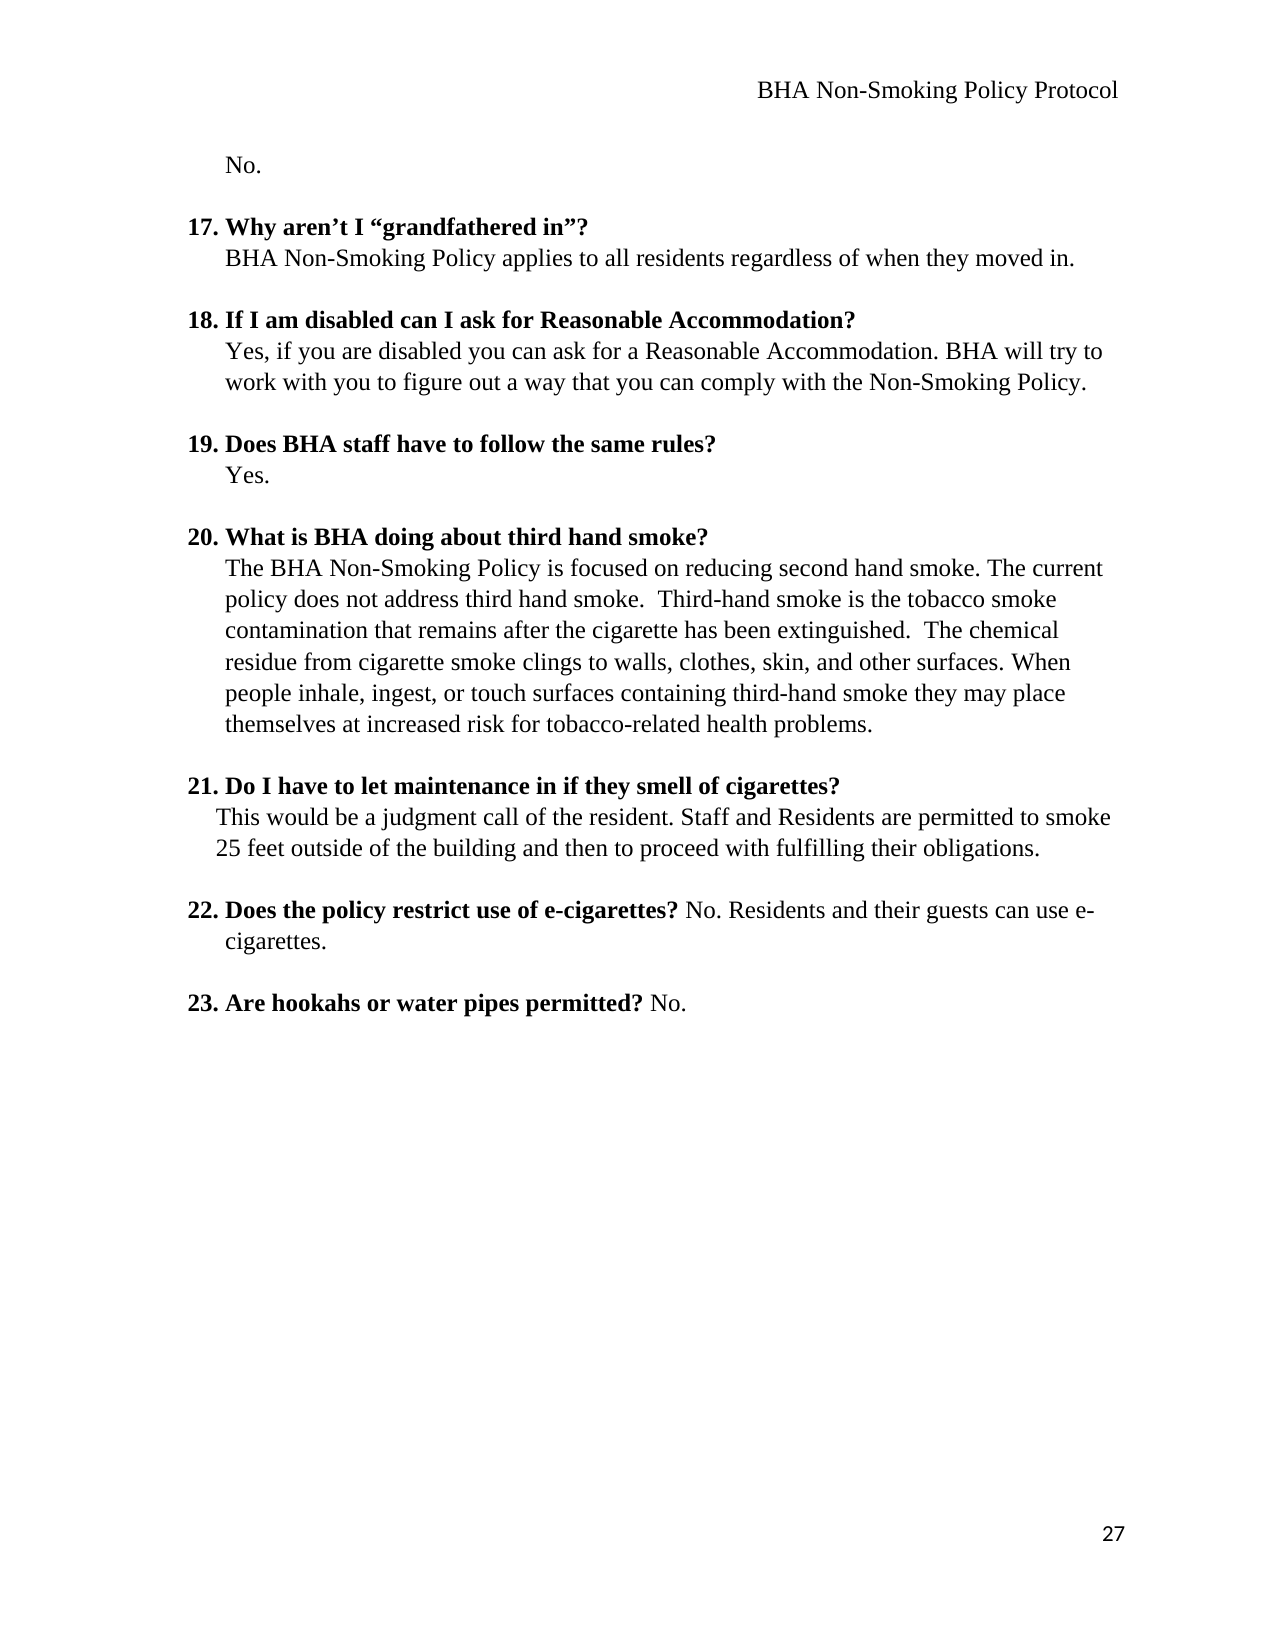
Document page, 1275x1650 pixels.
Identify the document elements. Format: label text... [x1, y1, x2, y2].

list Are hookahs or water pipes permitted? No. [187, 988, 1125, 1017]
list What is BHA doing about third hand smoke? [187, 522, 1125, 551]
list Does the policy restrict use of e-cigarettes? No. Residents and their guests can use e-cigarettes. [187, 895, 1125, 955]
list If I am disabled can I ask for Reasonable Accommodation? [187, 305, 1125, 334]
list BHA Non-Smoking Policy applies to all residents regardless of when they moved in. [225, 243, 1125, 272]
text Yes. [150, 460, 1125, 489]
text No. [150, 150, 1125, 179]
text Yes, if you are disabled you can ask for a Reasonable Accommodation. BHA will try to work with you to figure out a way that you can comply with the Non-Smoking Policy. [225, 336, 1125, 396]
text The BHA Non-Smoking Policy is focused on reducing second hand smoke. The current policy does not address third hand smoke. Third-hand smoke is the tobacco smoke contamination that remains after the cigarette has been extinguished. The chemical residue from cigarette smoke clings to walls, clothes, skin, and other surfaces. When people inhale, ingest, or touch surfaces containing third-hand smoke they may place themselves at increased risk for tobacco-related health problems. [225, 553, 1125, 737]
list Does BHA staff have to follow the same rules? [187, 429, 1125, 458]
list Do I have to let maintenance in if they smell of cigarettes? [187, 771, 1125, 799]
list Why aren’t I “grandfathered in”? [187, 212, 1125, 241]
text This would be a judgment call of the resident. Staff and Residents are permitted to smoke 25 feet outside of the building and then to proceed with fulfilling their obligations. [216, 802, 1125, 862]
